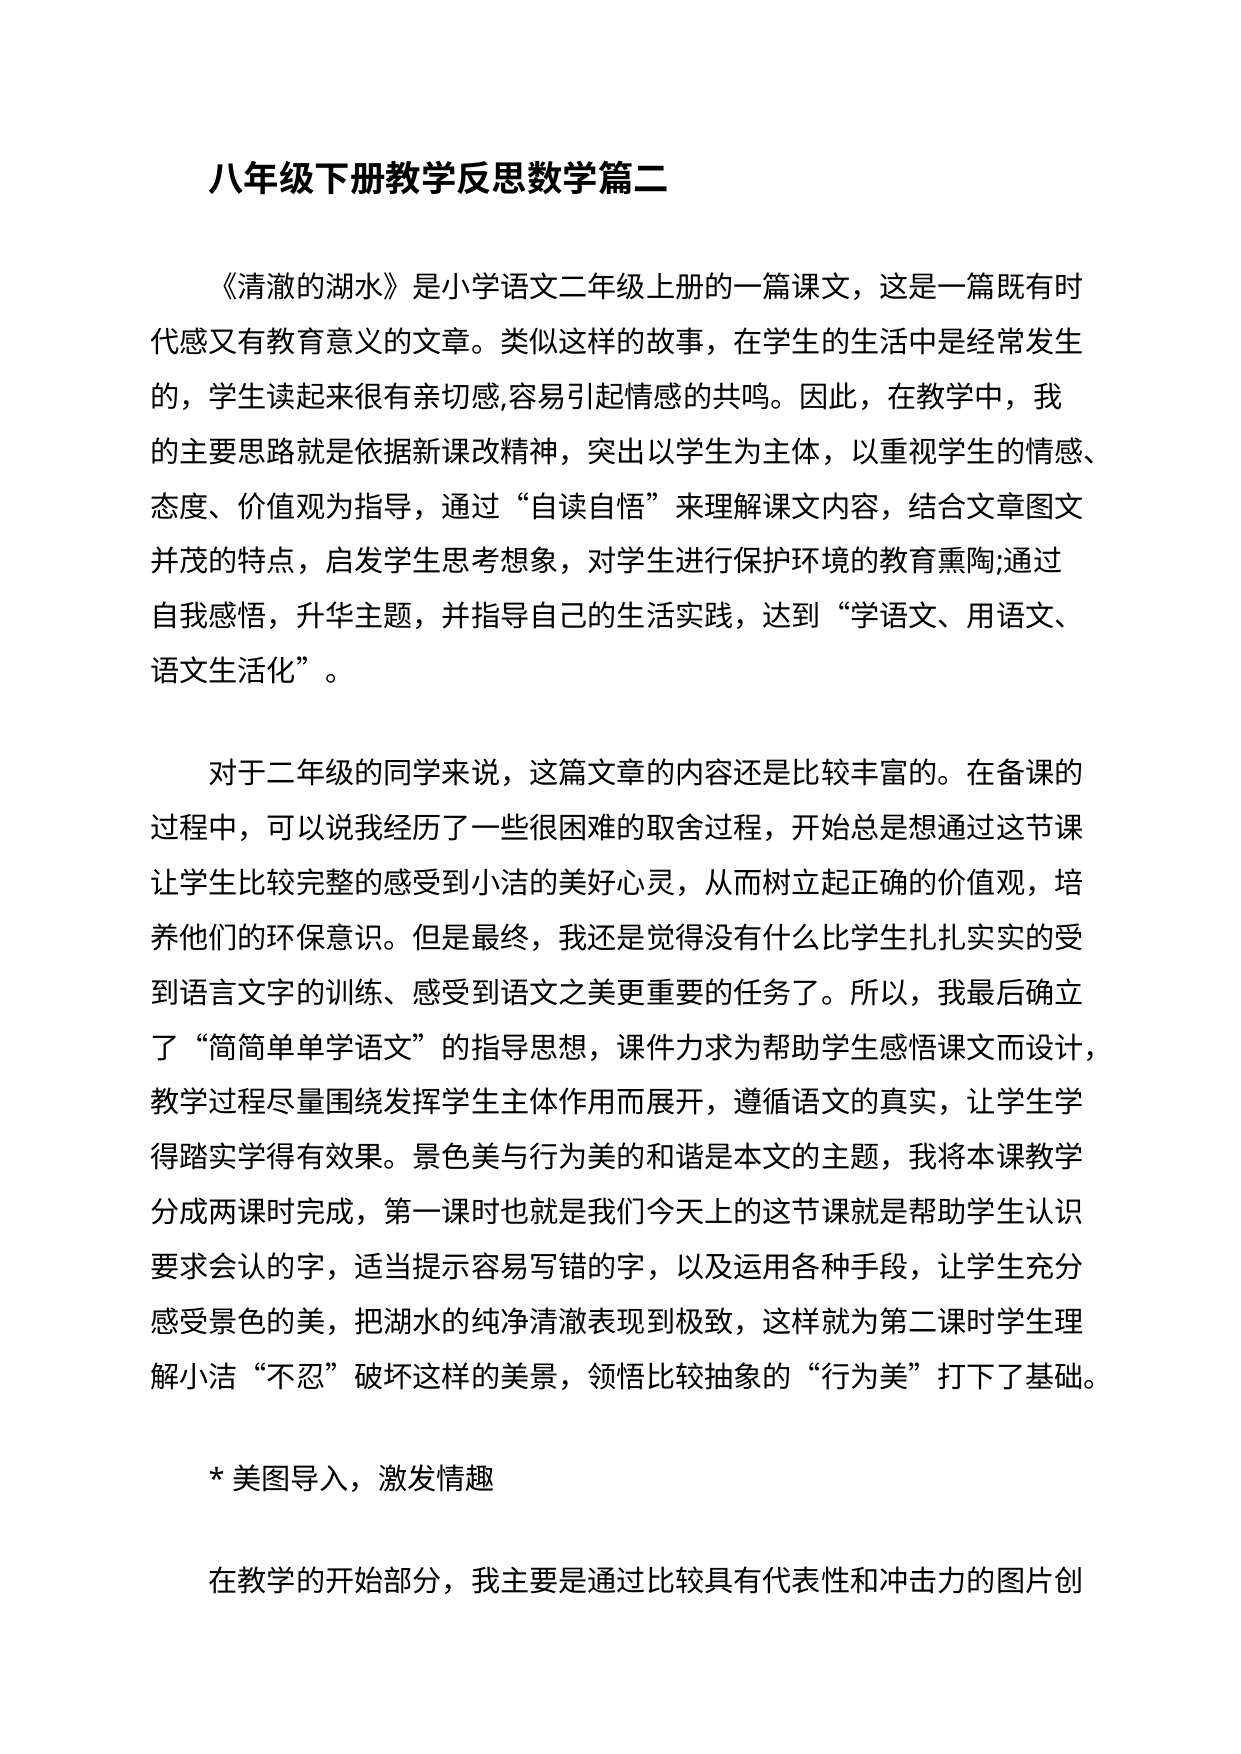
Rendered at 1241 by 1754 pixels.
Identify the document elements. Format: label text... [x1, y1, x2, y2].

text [150, 1557, 1090, 1599]
text 对于二年级的同学来说，这篇文章的内容还是比较丰富的。在备课的过程中，可以说我经历了一些很困难的取舍过程，开始总是想通过这节课让学生比较完整的感受到小洁的美好心灵，从而树立起正确的价值观，培养他们的环保意识。但是最终，我还是觉得没有什么比学生扎扎实实的受到语言文字的训练、感受到语文之美更重要的任务了。所以，我最后确立了“简简单单学语文”的指导思想，课件力求为帮助学生感悟课文而设计，教学过程尽量围绕发挥学生主体作用而展开，遵循语文的真实，让学生学得踏实学得有效果。景色美与行为美的和谐是本文的主题，我将本课教学分成两课时完成，第一课时也就是我们今天上的这节课就是帮助学生认识要求会认的字，适当提示容易写错的字，以及运用各种手段，让学生充分感受景色的美，把湖水的纯净清澈表现到极致，这样就为第二课时学生理解小洁“不忍”破坏这样的美景，领悟比较抽象的“行为美”打下了基础。 [150, 750, 1090, 1396]
text 八年级下册教学反思数学篇二 [150, 150, 1090, 201]
text * 美图导入，激发情趣 [150, 1455, 1090, 1498]
text 《清澈的湖水》是小学语文二年级上册的一篇课文，这是一篇既有时代感又有教育意义的文章。类似这样的故事，在学生的生活中是经常发生的，学生读起来很有亲切感,容易引起情感的共鸣。因此，在教学中，我的主要思路就是依据新课改精神，突出以学生为主体，以重视学生的情感、态度、价值观为指导，通过“自读自悟”来理解课文内容，结合文章图文并茂的特点，启发学生思考想象，对学生进行保护环境的教育熏陶;通过自我感悟，升华主题，并指导自己的生活实践，达到“学语文、用语文、语文生活化”。 [150, 263, 1090, 690]
